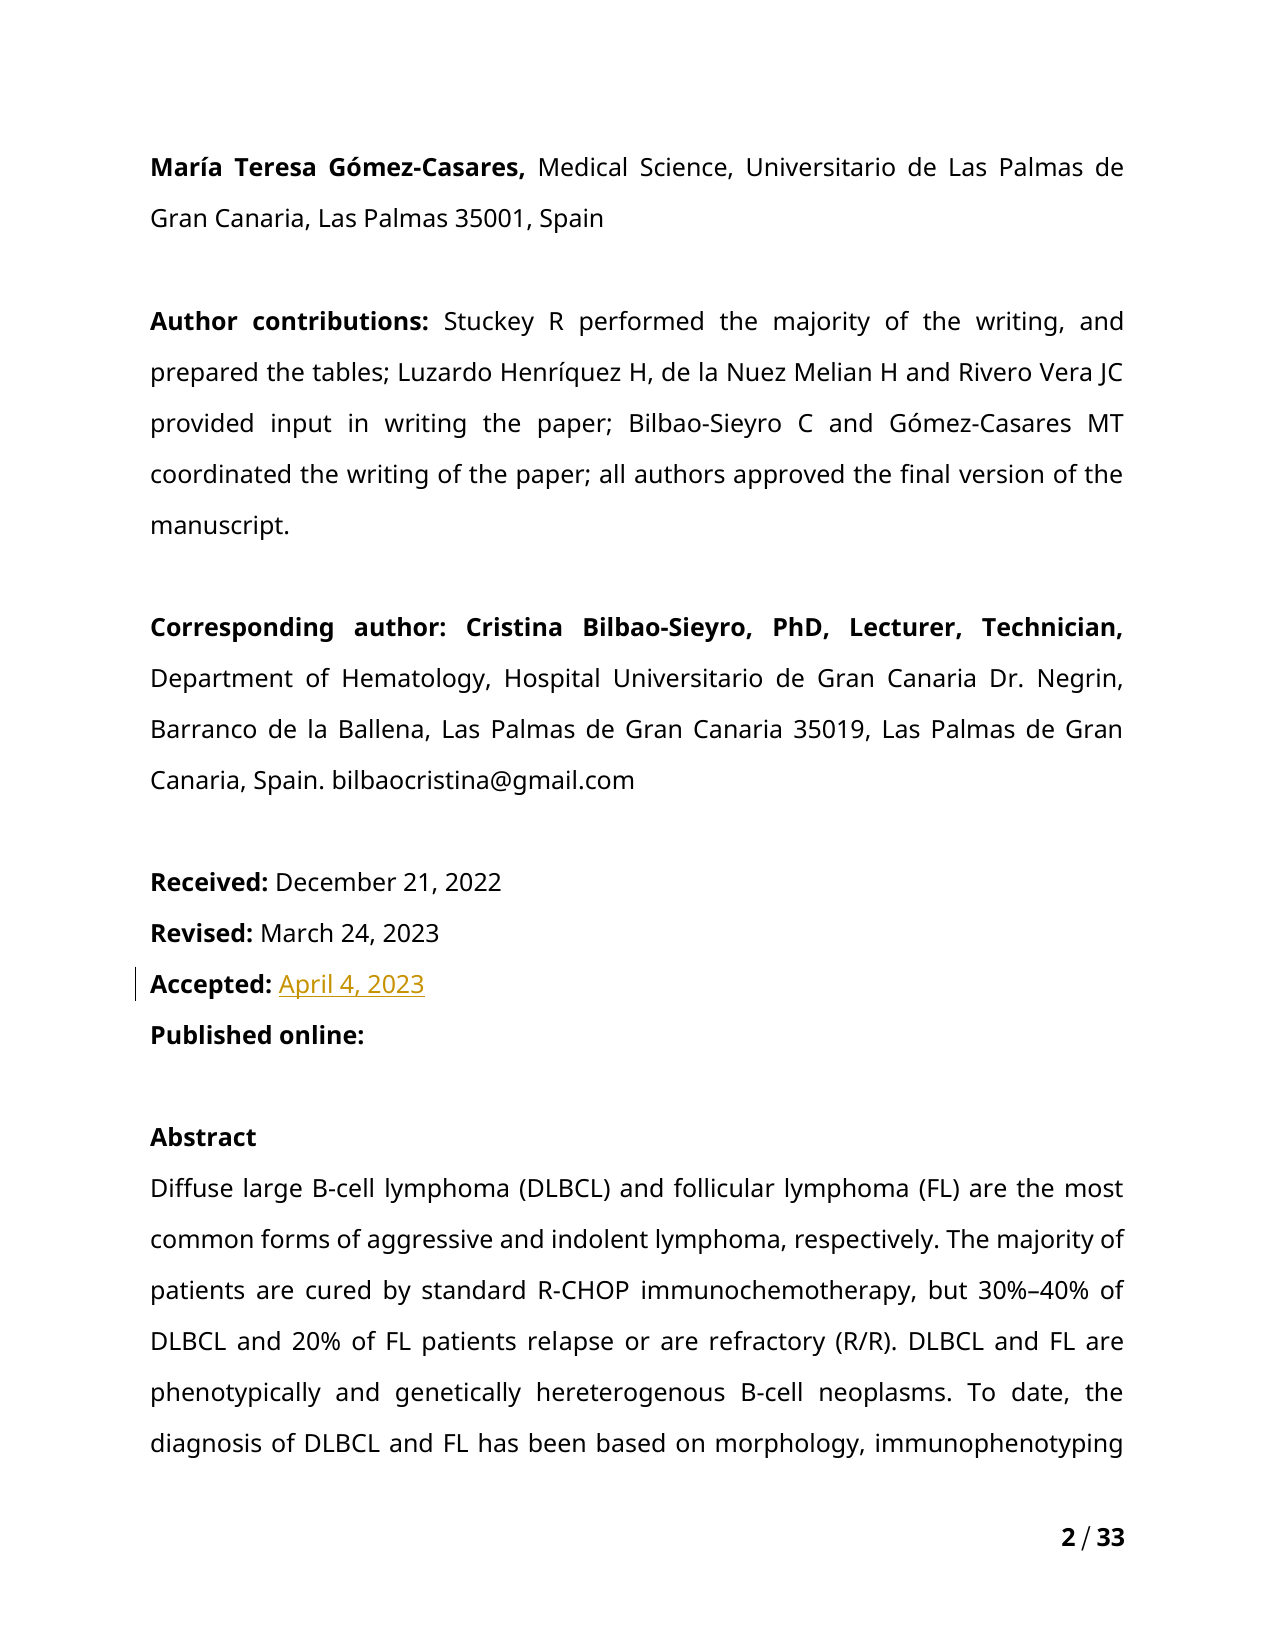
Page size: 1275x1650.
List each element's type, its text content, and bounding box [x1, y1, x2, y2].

text Author contributions: Stuckey R performed the majority of the writing, and prepared the tables; Luzardo Henríquez H, de la Nuez Melian H and Rivero Vera JC provided input in writing the paper; Bilbao-Sieyro C and Gómez-Casares MT coordinated the writing of the paper; all authors approved the final version of the manuscript. [150, 303, 1125, 541]
text Received: December 21, 2022 [150, 864, 1125, 899]
text Abstract [150, 1120, 1125, 1154]
text Revised: March 24, 2023 [150, 916, 1125, 950]
text Corresponding author: Cristina Bilbao-Sieyro, PhD, Lecturer, Technician, Department of Hematology, Hospital Universitario de Gran Canaria Dr. Negrin, Barranco de la Ballena, Las Palmas de Gran Canaria 35019, Las Palmas de Gran Canaria, Spain. bilbaocristina@gmail.com [150, 609, 1125, 797]
text María Teresa Gómez-Casares, Medical Science, Universitario de Las Palmas de Gran Canaria, Las Palmas 35001, Spain [150, 150, 1125, 235]
text Accepted: [150, 967, 1125, 1001]
text Published online: [150, 1018, 1125, 1052]
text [150, 1171, 1125, 1460]
